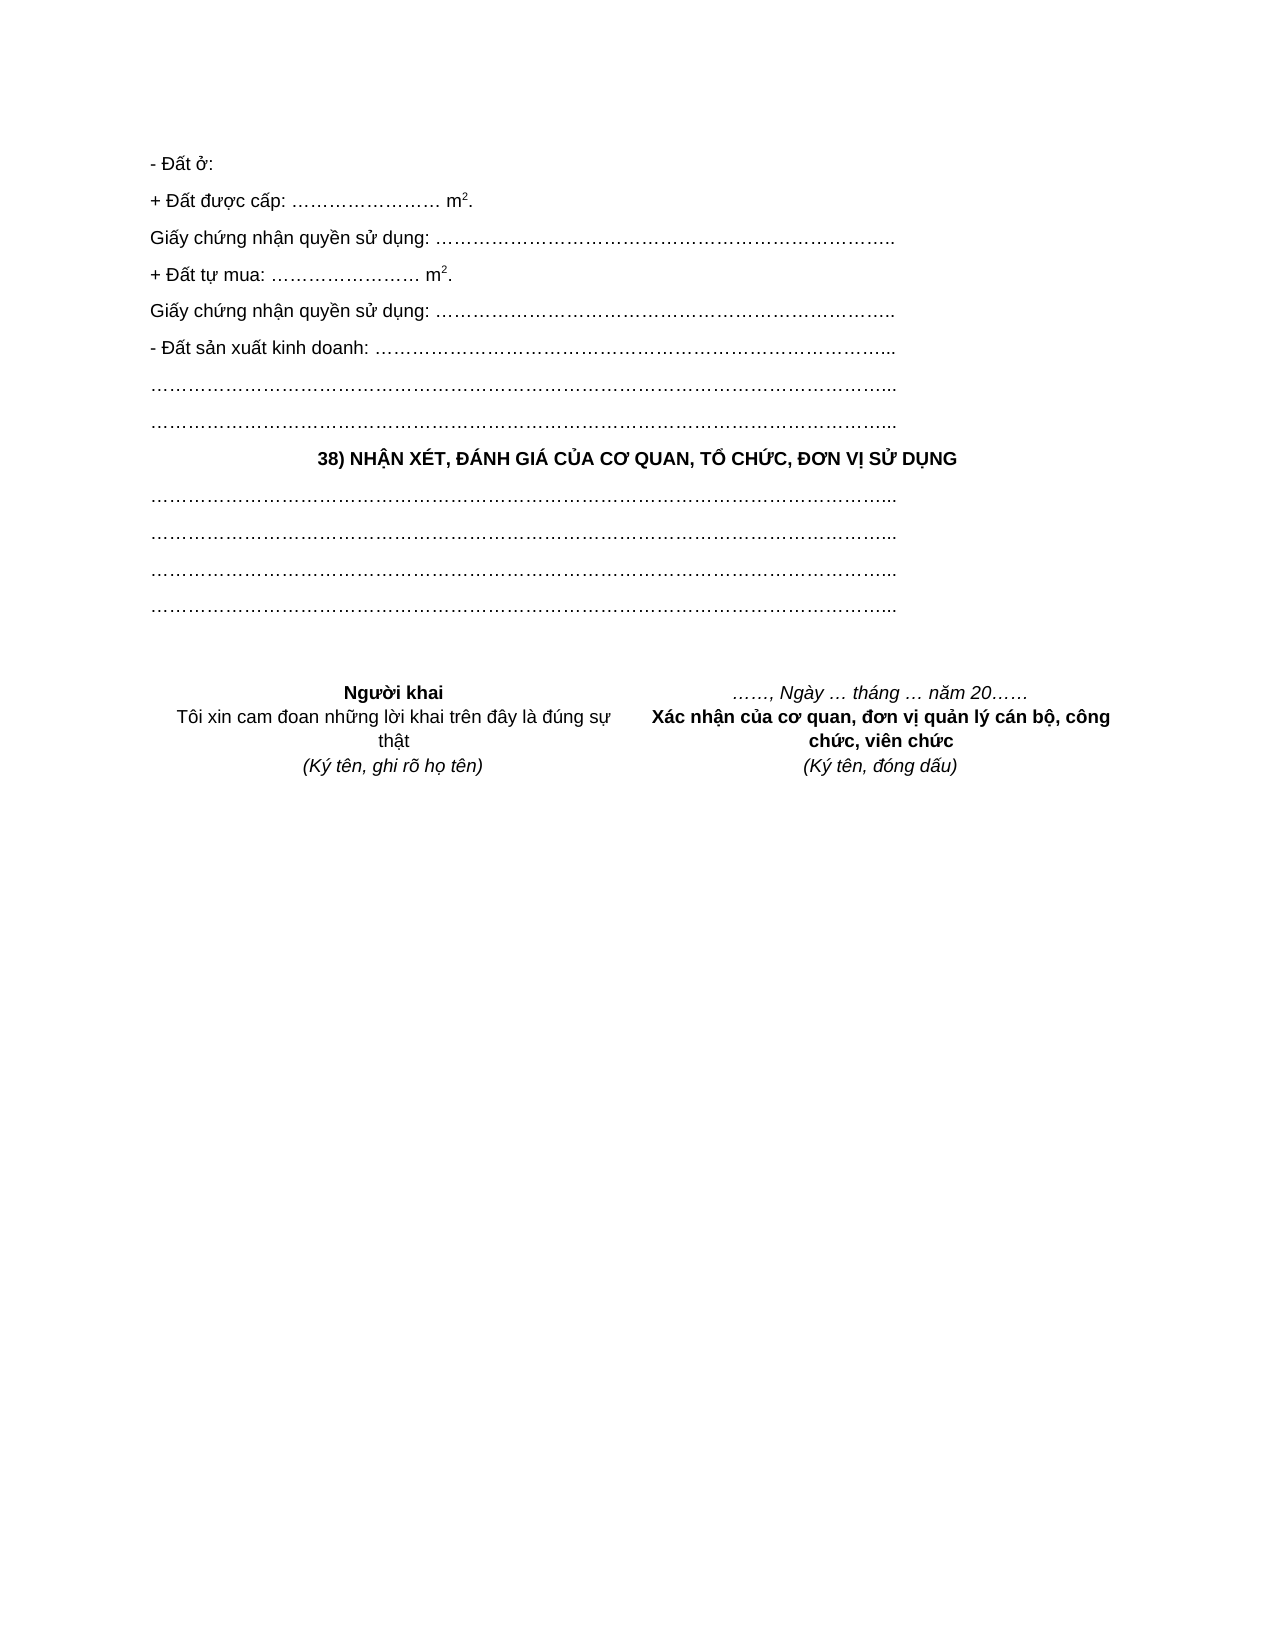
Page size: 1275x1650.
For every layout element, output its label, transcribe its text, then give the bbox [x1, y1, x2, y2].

text Giấy chứng nhận quyền sử dụng: ……………………………………………………………….. [150, 224, 1125, 248]
text ………………………………………………………………………………………………………... [150, 371, 1125, 396]
text - Đất ở: [150, 150, 1125, 174]
text ………………………………………………………………………………………………………... [150, 519, 1125, 543]
text ………………………………………………………………………………………………………... [150, 482, 1125, 506]
text - Đất sản xuất kinh doanh: ………………………………………………………………………... [150, 334, 1125, 359]
text ………………………………………………………………………………………………………... [150, 556, 1125, 580]
table_header Người khai Tôi xin cam đoan những lời khai trên đây là đúng sự thật (Ký tên, ghi rõ họ tên) [150, 666, 637, 801]
text ………………………………………………………………………………………………………... [150, 592, 1125, 617]
table_header ……, Ngày … tháng … năm 20…… Xác nhận của cơ quan, đơn vị quản lý cán bộ, công chức, viên chức (Ký tên, đóng dấu) [638, 666, 1125, 801]
text 38) NHẬN XÉT, ĐÁNH GIÁ CỦA CƠ QUAN, TỔ CHỨC, ĐƠN VỊ SỬ DỤNG [150, 445, 1125, 469]
text ………………………………………………………………………………………………………... [150, 408, 1125, 432]
text + Đất tự mua: …………………… m2. [150, 261, 1125, 285]
text + Đất được cấp: …………………… m2. [150, 187, 1125, 211]
text Giấy chứng nhận quyền sử dụng: ……………………………………………………………….. [150, 297, 1125, 322]
